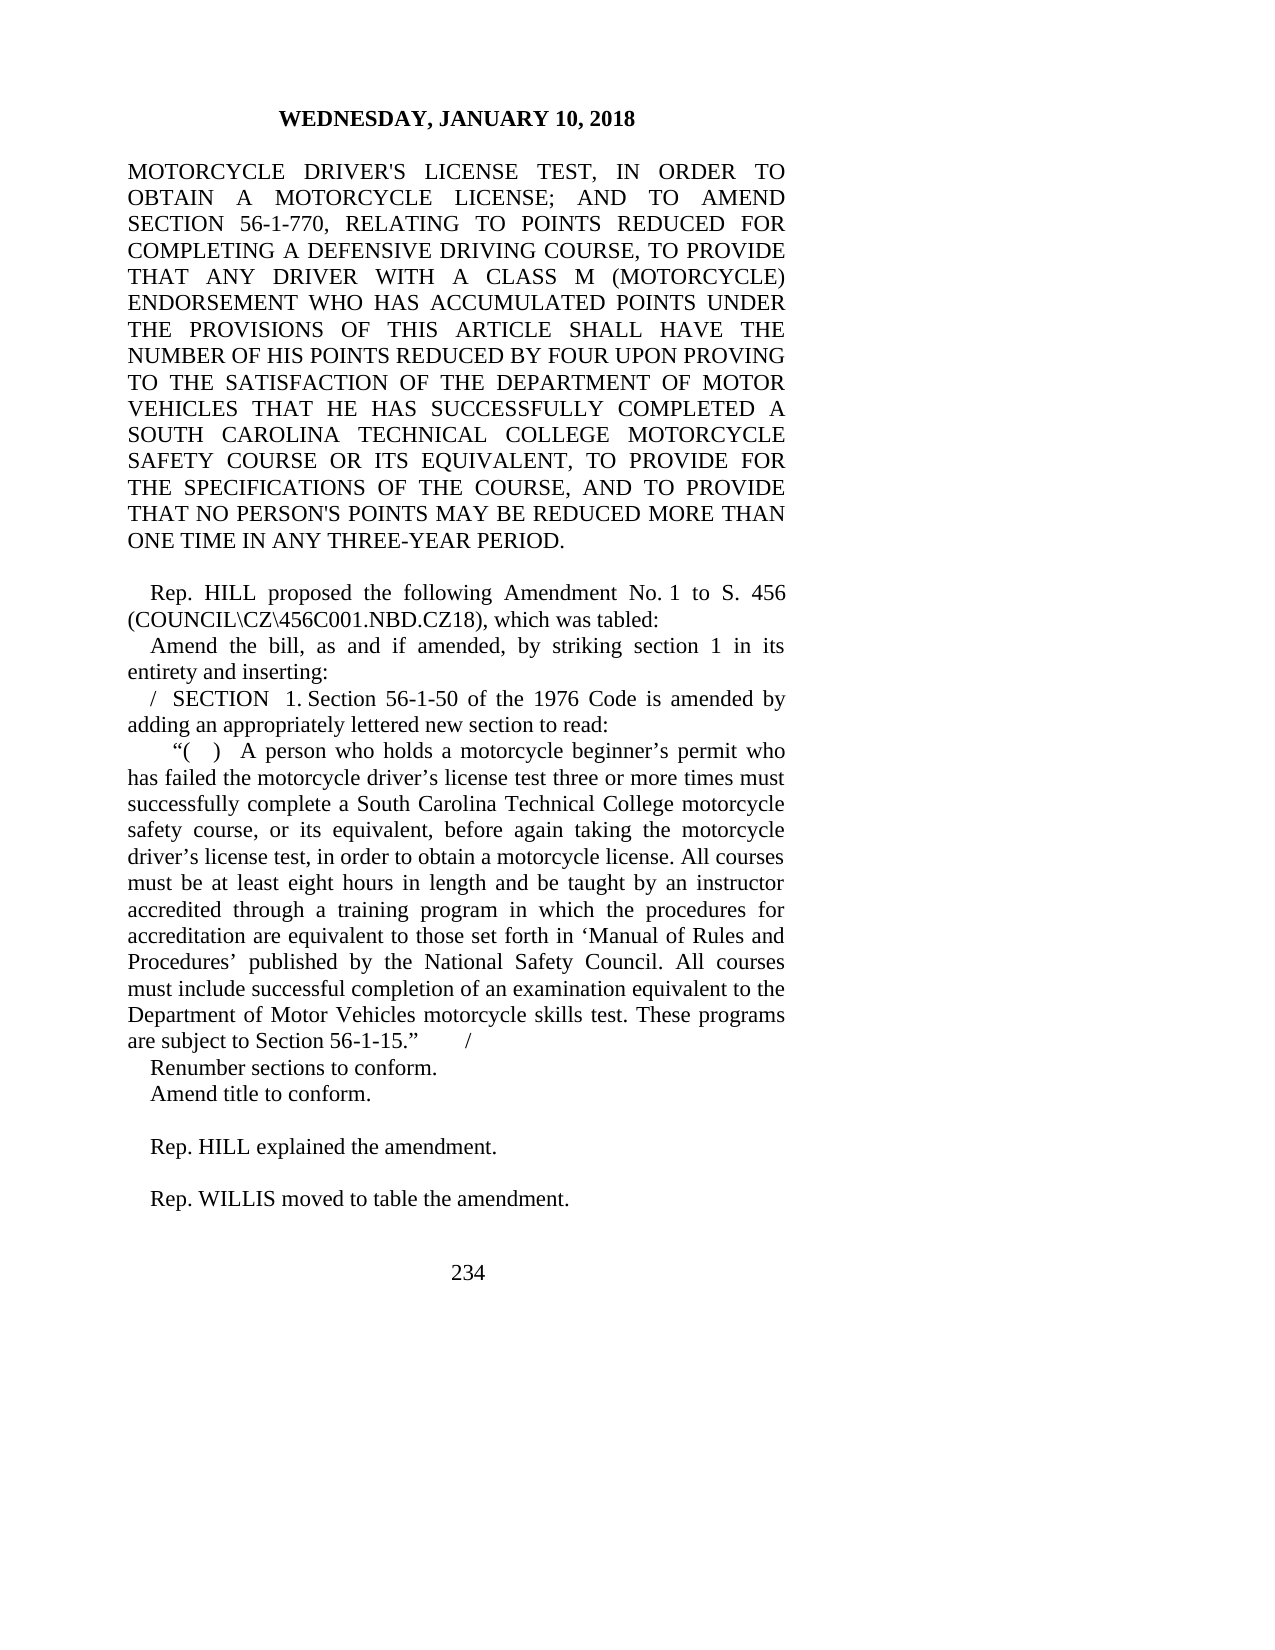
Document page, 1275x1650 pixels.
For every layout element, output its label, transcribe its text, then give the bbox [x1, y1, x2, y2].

text “( ) A person who holds a motorcycle beginner’s permit who has failed the motorcycle driver’s license test three or more times must successfully complete a South Carolina Technical College motorcycle safety course, or its equivalent, before again taking the motorcycle driver’s license test, in order to obtain a motorcycle license. All courses must be at least eight hours in length and be taught by an instructor accredited through a training program in which the procedures for accreditation are equivalent to those set forth in ‘Manual of Rules and Procedures’ published by the National Safety Council. All courses must include successful completion of an examination equivalent to the Department of Motor Vehicles motorcycle skills test. These programs are subject to Section 56-1-15.” / [127, 737, 786, 1054]
text Renumber sections to conform. [127, 1054, 786, 1080]
text Amend the bill, as and if amended, by striking section 1 in its entirety and inserting: [127, 632, 786, 685]
text Rep. HILL proposed the following Amendment No. 1 to S. 456 (COUNCIL\CZ\456C001.NBD.CZ18), which was tabled: [127, 579, 786, 632]
text Rep. WILLIS moved to table the amendment. [127, 1186, 786, 1212]
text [127, 158, 786, 553]
text / SECTION 1. Section 56-1-50 of the 1976 Code is amended by adding an appropriately lettered new section to read: [127, 685, 786, 737]
text Amend title to conform. [127, 1080, 786, 1106]
text Rep. HILL explained the amendment. [127, 1133, 786, 1159]
